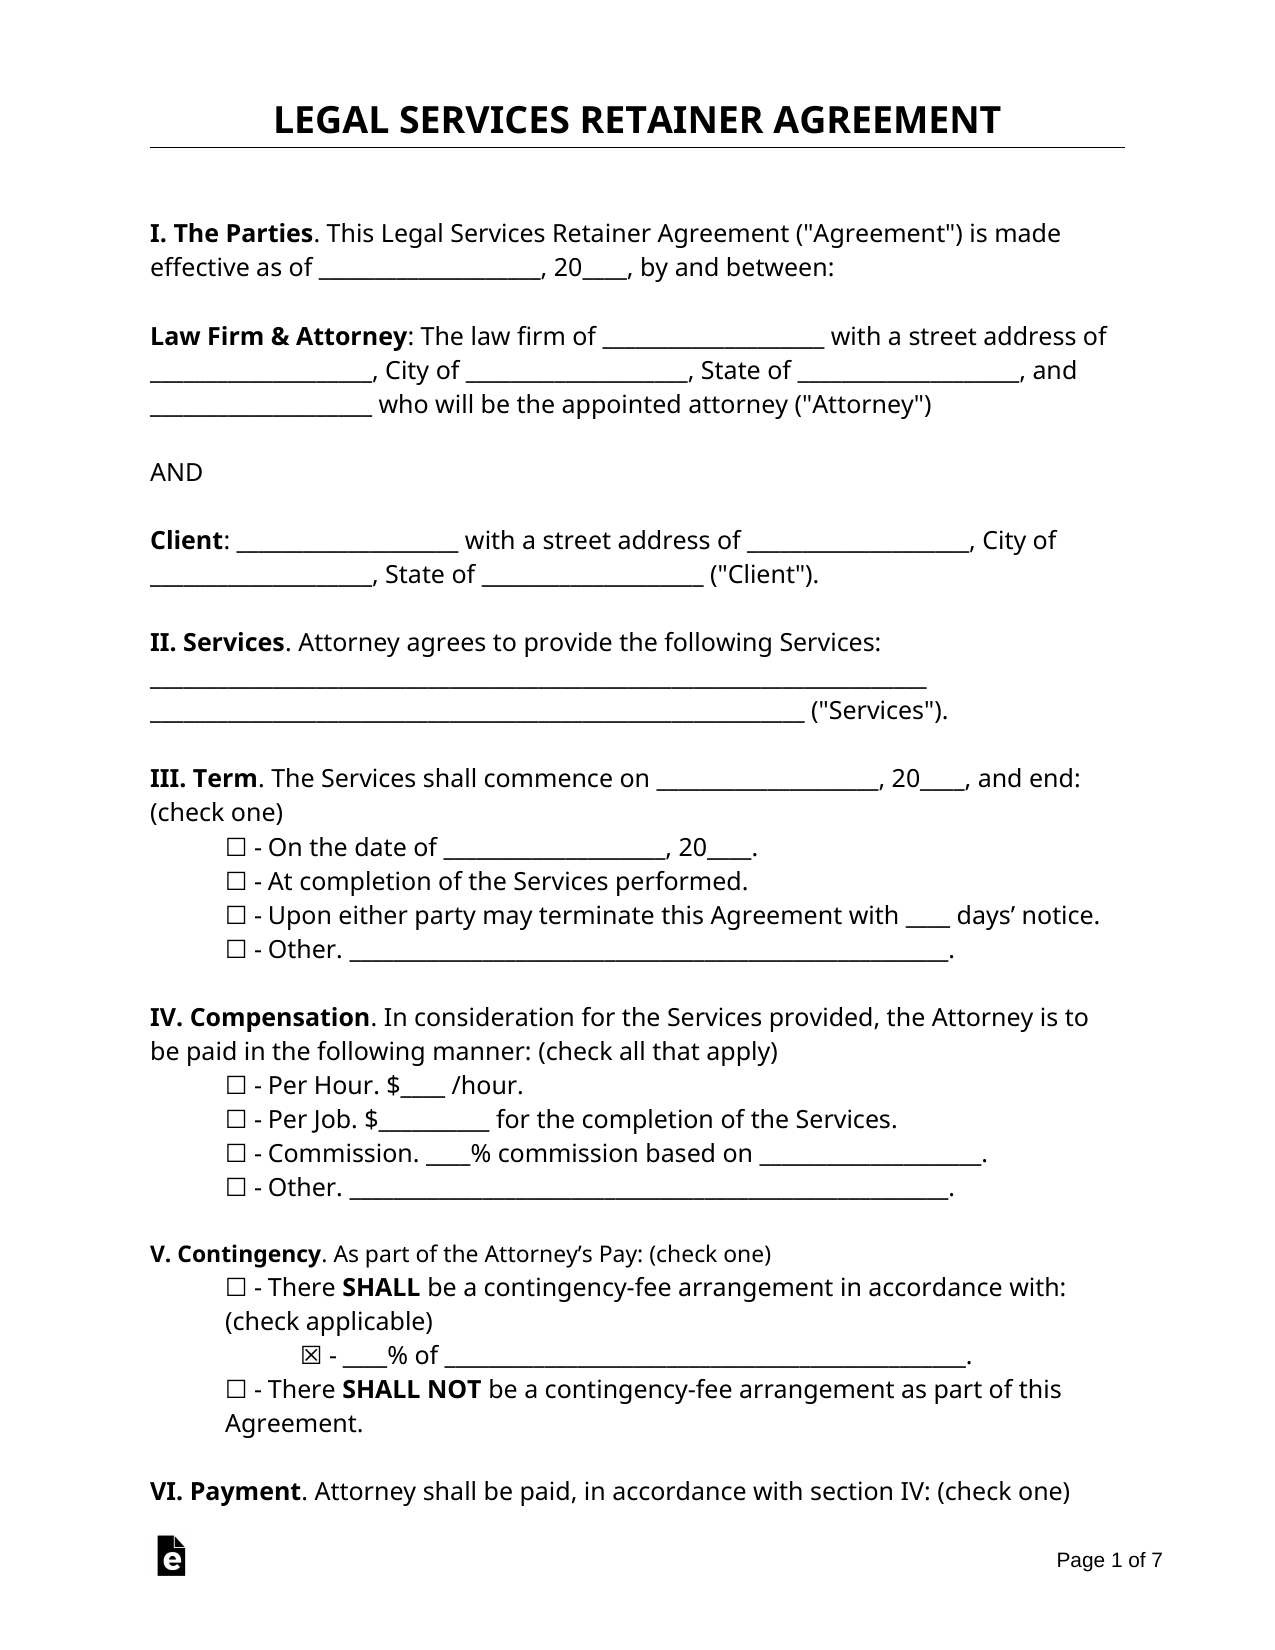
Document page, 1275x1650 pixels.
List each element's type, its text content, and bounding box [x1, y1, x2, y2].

text - ____% of _______________________________________________. [300, 1337, 1125, 1371]
text - On the date of ____________________, 20____. [225, 829, 1125, 863]
text ___________________________________________________________ ("Services"). [150, 693, 1125, 727]
text - Upon either party may terminate this Agreement with ____ days’ notice. [225, 897, 1125, 931]
picture [150, 1534, 192, 1577]
text - Commission. ____% commission based on ____________________. [225, 1136, 1125, 1170]
text - There SHALL be a contingency-fee arrangement in accordance with: (check applicable) [225, 1269, 1125, 1337]
text IV. Compensation. In consideration for the Services provided, the Attorney is to be paid in the following manner: (check all that apply) [150, 999, 1125, 1068]
text III. Term. The Services shall commence on ____________________, 20____, and end: (check one) [150, 761, 1125, 829]
text AND [150, 454, 1125, 488]
text - Other. ______________________________________________________. [225, 931, 1125, 965]
text II. Services. Attorney agrees to provide the following Services: [150, 625, 1125, 659]
text - Other. ______________________________________________________. [225, 1170, 1125, 1204]
text Law Firm & Attorney: The law firm of ____________________ with a street address of ____________________, City of ____________________, State of ____________________, and ____________________ who will be the appointed attorney ("Attorney") [150, 318, 1125, 420]
text - Per Job. $__________ for the completion of the Services. [225, 1102, 1125, 1136]
text Client: ____________________ with a street address of ____________________, City of ____________________, State of ____________________ ("Client"). [150, 523, 1125, 591]
text I. The Parties. This Legal Services Retainer Agreement ("Agreement") is made effective as of ____________________, 20____, by and between: [150, 216, 1125, 284]
text V. Contingency. As part of the Attorney’s Pay: (check one) [150, 1238, 1125, 1269]
text - There SHALL NOT be a contingency-fee arrangement as part of this Agreement. [225, 1371, 1125, 1439]
text ______________________________________________________________________ [150, 659, 1125, 693]
text - Per Hour. $____ /hour. [225, 1068, 1125, 1102]
text VI. Payment. Attorney shall be paid, in accordance with section IV: (check one) [150, 1473, 1125, 1508]
text LEGAL SERVICES RETAINER AGREEMENT [150, 94, 1125, 147]
text - At completion of the Services performed. [225, 863, 1125, 897]
